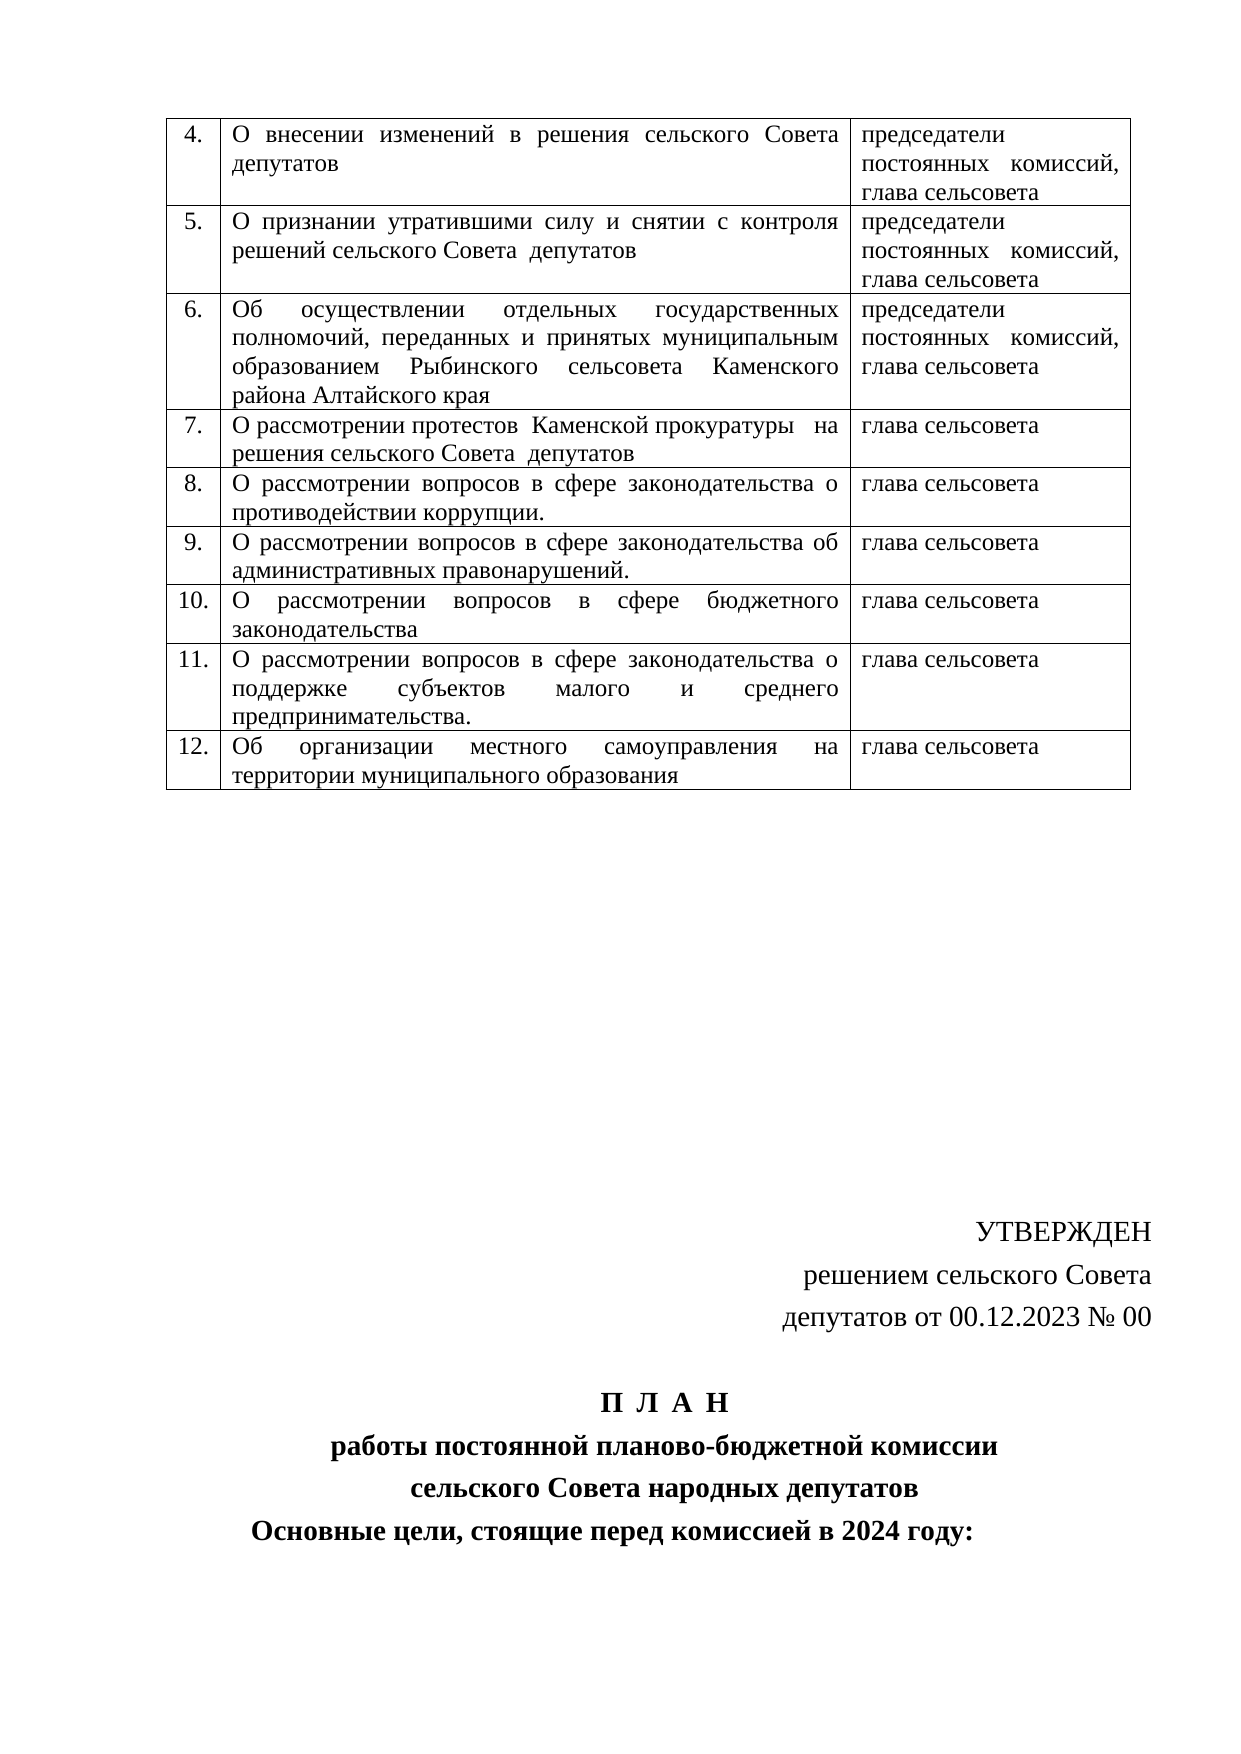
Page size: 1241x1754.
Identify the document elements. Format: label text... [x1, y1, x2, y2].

table_cell глава сельсовета [851, 527, 1130, 584]
text сельского Совета народных депутатов [177, 1470, 1152, 1504]
table_cell глава сельсовета [851, 731, 1130, 789]
text УТВЕРЖДЕН [768, 1214, 1152, 1248]
table_cell О рассмотрении вопросов в сфере бюджетного законодательства [221, 585, 850, 643]
table_cell О признании утратившими силу и снятии с контроля решений сельского Совета депутатов [221, 206, 850, 293]
table_cell Об организации местного самоуправления на территории муниципального образования [221, 731, 850, 789]
table_cell председатели постоянных комиссий, глава сельсовета [851, 294, 1130, 409]
table_cell О рассмотрении вопросов в сфере законодательства о поддержке субъектов малого и среднего предпринимательства. [221, 644, 850, 730]
table_cell 9. [167, 527, 220, 584]
table_cell 11. [167, 644, 220, 730]
table_cell 6. [167, 294, 220, 409]
table_cell глава сельсовета [851, 410, 1130, 467]
text работы постоянной планово-бюджетной комиссии [177, 1428, 1152, 1461]
table_cell О рассмотрении протестов Каменской прокуратуры на решения сельского Совета депутатов [221, 410, 850, 467]
table_cell 8. [167, 468, 220, 526]
table_cell 4. [167, 119, 220, 205]
table_cell председатели постоянных комиссий, глава сельсовета [851, 119, 1130, 205]
text Основные цели, стоящие перед комиссией в 2024 году: [215, 1513, 1152, 1547]
table_cell О внесении изменений в решения сельского Совета депутатов [221, 119, 850, 205]
table_cell 12. [167, 731, 220, 789]
table_cell глава сельсовета [851, 644, 1130, 730]
table_cell глава сельсовета [851, 585, 1130, 643]
table_cell 10. [167, 585, 220, 643]
text депутатов от 00.12.2023 № 00 [768, 1299, 1152, 1333]
table_cell 7. [167, 410, 220, 467]
text П Л А Н [177, 1385, 1152, 1418]
table_cell О рассмотрении вопросов в сфере законодательства об административных правонарушений. [221, 527, 850, 584]
table_cell Об осуществлении отдельных государственных полномочий, переданных и принятых муниципальным образованием Рыбинского сельсовета Каменского района Алтайского края [221, 294, 850, 409]
table_cell глава сельсовета [851, 468, 1130, 526]
table_cell О рассмотрении вопросов в сфере законодательства о противодействии коррупции. [221, 468, 850, 526]
text решением сельского Совета [768, 1257, 1152, 1290]
table_cell 5. [167, 206, 220, 293]
table_cell председатели постоянных комиссий, глава сельсовета [851, 206, 1130, 293]
